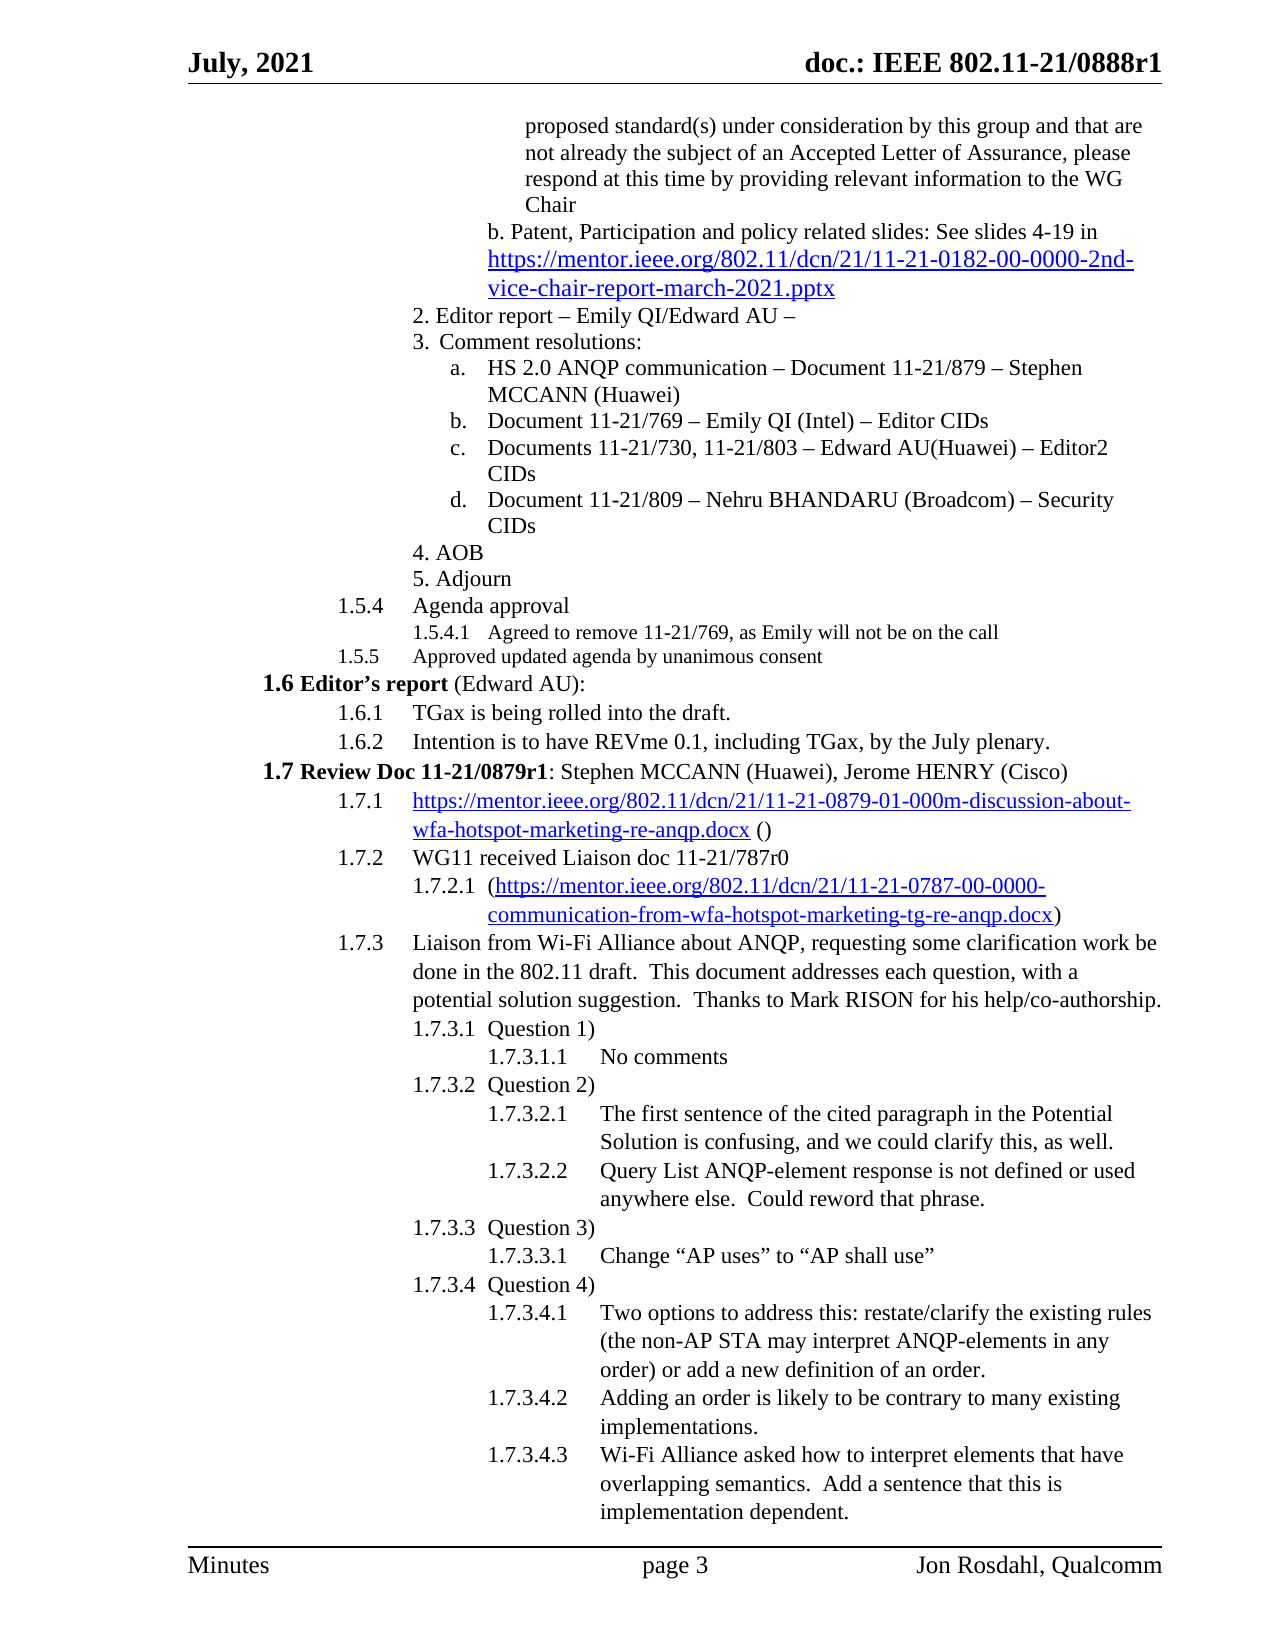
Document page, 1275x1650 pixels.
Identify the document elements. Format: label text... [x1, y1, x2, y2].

list Query List ANQP-element response is not defined or used anywhere else. Could reword that phrase. [487, 1157, 1162, 1212]
list Adding an order is likely to be contrary to many existing implementations. [487, 1384, 1162, 1439]
list Agreed to remove 11-21/769, as Emily will not be on the call [412, 620, 1162, 644]
list Document 11-21/809 – Nehru BHANDARU (Broadcom) – Security CIDs [450, 486, 1162, 539]
list 2. Editor report – Emily QI/Edward AU – [412, 302, 1162, 328]
list No comments [487, 1043, 1162, 1069]
list Change “AP uses” to “AP shall use” [487, 1242, 1162, 1268]
list Intention is to have REVme 0.1, including TGax, by the July plenary. [337, 728, 1162, 754]
list Liaison from Wi-Fi Alliance about ANQP, requesting some clarification work be done in the 802.11 draft. This document addresses each question, with a potential solution suggestion. Thanks to Mark RISON for his help/co-authorship. [337, 929, 1162, 1013]
text 4. AOB [412, 539, 1162, 565]
list Wi-Fi Alliance asked how to interpret elements that have overlapping semantics. Add a sentence that this is implementation dependent. [487, 1441, 1162, 1524]
list Question 2) [412, 1072, 1162, 1098]
list (https://mentor.ieee.org/802.11/dcn/21/11-21-0787-00-0000-communication-from-wfa-hotspot-marketing-tg-re-anqp.docx) [412, 872, 1162, 927]
list Agenda approval [337, 592, 1162, 618]
list Review Doc 11-21/0879r1: Stephen MCCANN (Huawei), Jerome HENRY (Cisco) [262, 756, 1162, 785]
list Documents 11-21/730, 11-21/803 – Edward AU(Huawei) – Editor2 CIDs [450, 433, 1162, 486]
list The first sentence of the cited paragraph in the Potential Solution is confusing, and we could clarify this, as well. [487, 1100, 1162, 1155]
list https://mentor.ieee.org/802.11/dcn/21/11-21-0879-01-000m-discussion-about-wfa-hotspot-marketing-re-anqp.docx () [337, 787, 1162, 842]
list Editor’s report (Edward AU): [262, 668, 1162, 697]
text 3. Comment resolutions: [412, 328, 1162, 354]
list Document 11-21/769 – Emily QI (Intel) – Editor CIDs [450, 407, 1162, 433]
list Question 4) [412, 1271, 1162, 1297]
list TGax is being rolled into the draft. [337, 699, 1162, 726]
list Question 1) [412, 1015, 1162, 1041]
list b. Patent, Participation and policy related slides: See slides 4-19 in https://mentor.ieee.org/802.11/dcn/21/11-21-0182-00-0000-2nd-vice-chair-report-march-2021.pptx [487, 218, 1162, 302]
list Approved updated agenda by unanimous consent [337, 644, 1162, 668]
text 5. Adjourn [412, 565, 1162, 592]
list WG11 received Liaison doc 11-21/787r0 [337, 844, 1162, 870]
list HS 2.0 ANQP communication – Document 11-21/879 – Stephen MCCANN (Huawei) [450, 354, 1162, 407]
list Question 3) [412, 1214, 1162, 1240]
list Two options to address this: restate/clarify the existing rules (the non-AP STA may interpret ANQP-elements in any order) or add a new definition of an order. [487, 1299, 1162, 1382]
